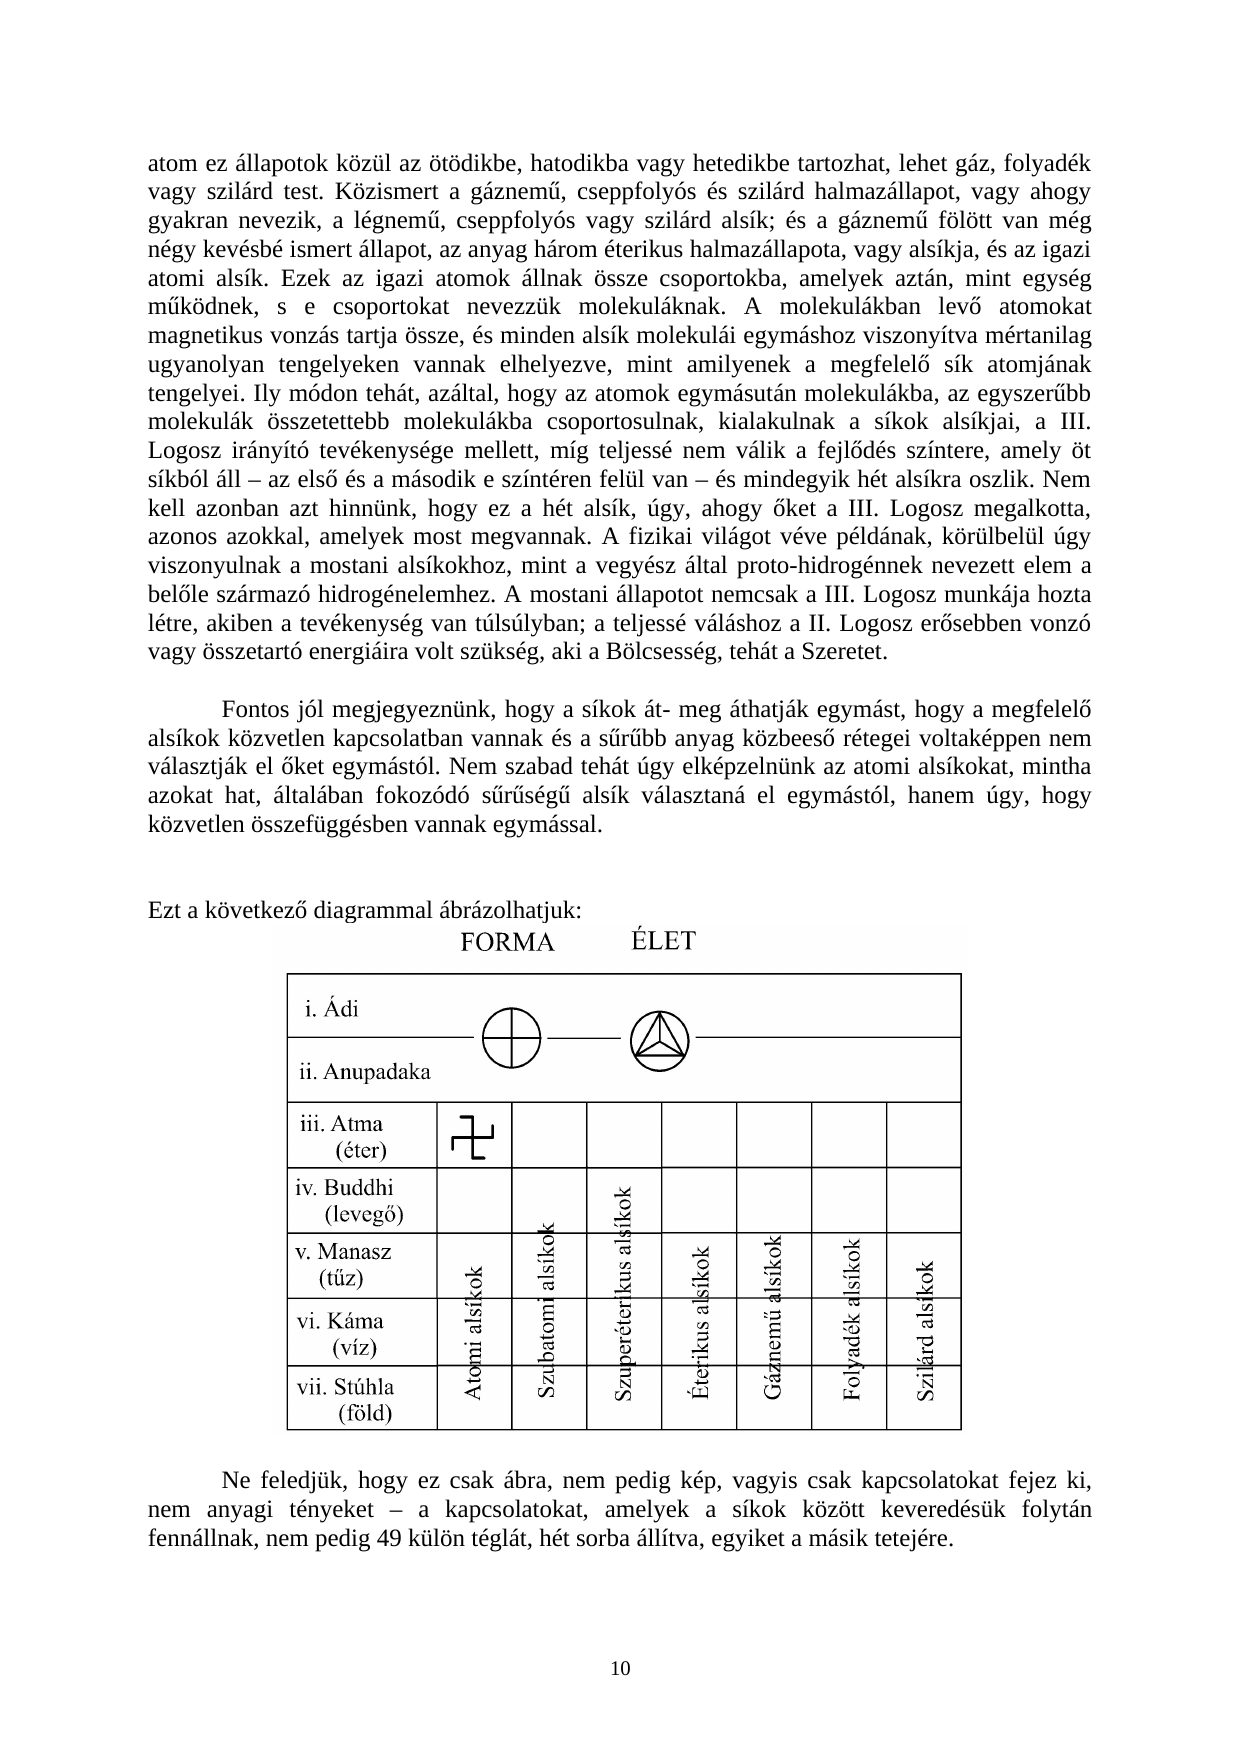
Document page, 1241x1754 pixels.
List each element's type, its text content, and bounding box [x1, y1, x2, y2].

text Ne feledjük, hogy ez csak ábra, nem pedig kép, vagyis csak kapcsolatokat fejez ki, nem anyagi tényeket – a kapcsolatokat, amelyek a síkok között keveredésük folytán fennállnak, nem pedig 49 külön téglát, hét sorba állítva, egyiket a másik tetejére. [148, 1465, 1093, 1551]
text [148, 148, 1093, 665]
text Ezt a következő diagrammal ábrázolhatjuk: [148, 895, 1093, 924]
text Fontos jól megjegyeznünk, hogy a síkok át- meg áthatják egymást, hogy a megfelelő alsíkok közvetlen kapcsolatban vannak és a sűrűbb anyag közbeeső rétegei voltaképpen nem választják el őket egymástól. Nem szabad tehát úgy elképzelnünk az atomi alsíkokat, mintha azokat hat, általában fokozódó sűrűségű alsík választaná el egymástól, hanem úgy, hogy közvetlen összefüggésben vannak egymással. [148, 694, 1093, 838]
picture [273, 923, 967, 1437]
